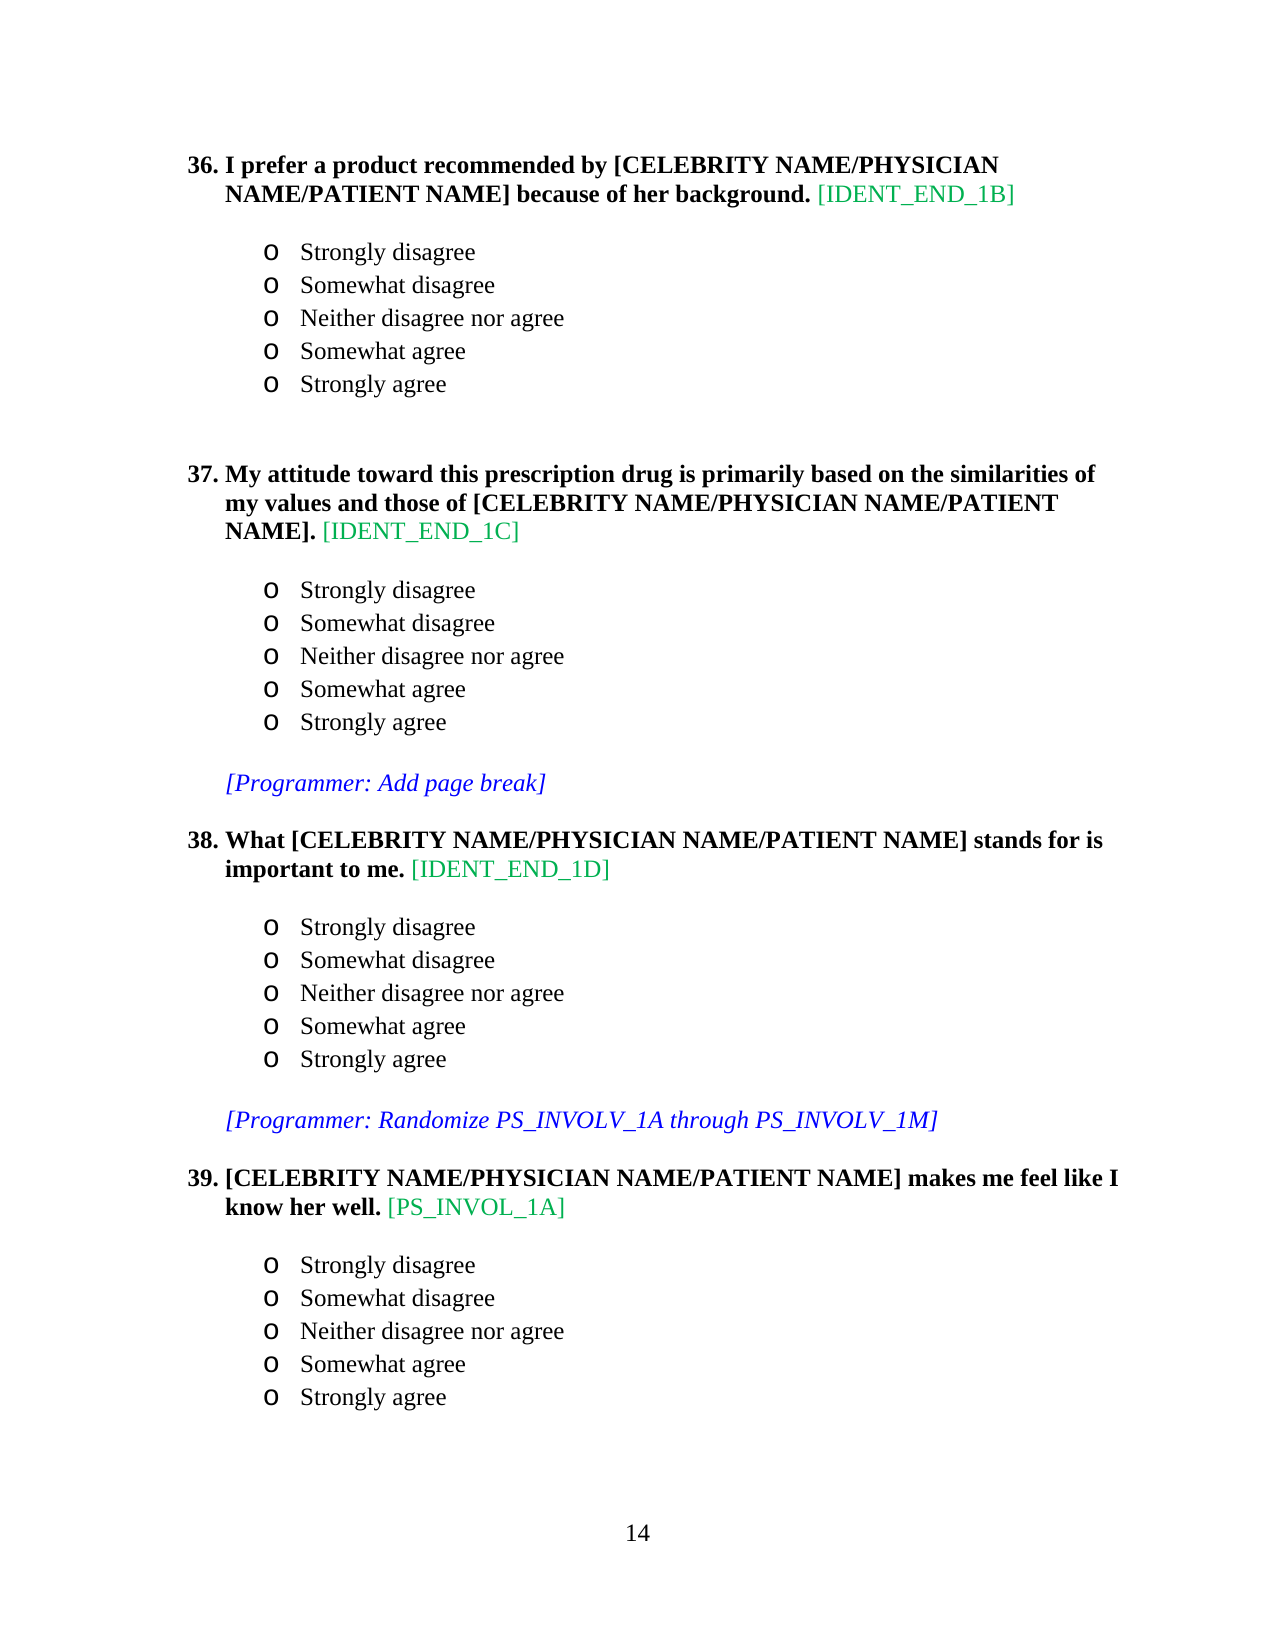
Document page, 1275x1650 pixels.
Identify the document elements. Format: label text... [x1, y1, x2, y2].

list What [CELEBRITY NAME/PHYSICIAN NAME/PATIENT NAME] stands for is important to me. [IDENT_END_1D] [187, 825, 1125, 883]
list Somewhat agree [262, 335, 1125, 368]
list Somewhat agree [262, 1011, 1125, 1043]
list My attitude toward this prescription drug is primarily based on the similarities of my values and those of [CELEBRITY NAME/PHYSICIAN NAME/PATIENT NAME]. [IDENT_END_1C] [187, 459, 1125, 545]
list I prefer a product recommended by [CELEBRITY NAME/PHYSICIAN NAME/PATIENT NAME] because of her background. [IDENT_END_1B] [187, 150, 1125, 207]
list Somewhat disagree [262, 269, 1125, 302]
list Somewhat disagree [262, 1282, 1125, 1315]
list Strongly agree [262, 1381, 1125, 1414]
list Neither disagree nor agree [262, 1315, 1125, 1348]
list Strongly agree [262, 368, 1125, 401]
list Somewhat agree [262, 673, 1125, 706]
text [Programmer: Randomize PS_INVOLV_1A through PS_INVOLV_1M] [225, 1105, 1125, 1134]
list Strongly disagree [262, 236, 1125, 269]
list Neither disagree nor agree [262, 977, 1125, 1011]
list Somewhat disagree [262, 944, 1125, 977]
list Strongly disagree [262, 1249, 1125, 1282]
list Strongly disagree [262, 911, 1125, 944]
list Strongly agree [262, 706, 1125, 739]
list Somewhat agree [262, 1348, 1125, 1381]
list Strongly disagree [262, 574, 1125, 607]
list Neither disagree nor agree [262, 302, 1125, 335]
list Neither disagree nor agree [262, 640, 1125, 673]
list Somewhat disagree [262, 607, 1125, 640]
list Strongly agree [262, 1043, 1125, 1077]
list [CELEBRITY NAME/PHYSICIAN NAME/PATIENT NAME] makes me feel like I know her well. [PS_INVOL_1A] [187, 1163, 1125, 1220]
text [Programmer: Add page break] [225, 739, 1125, 796]
